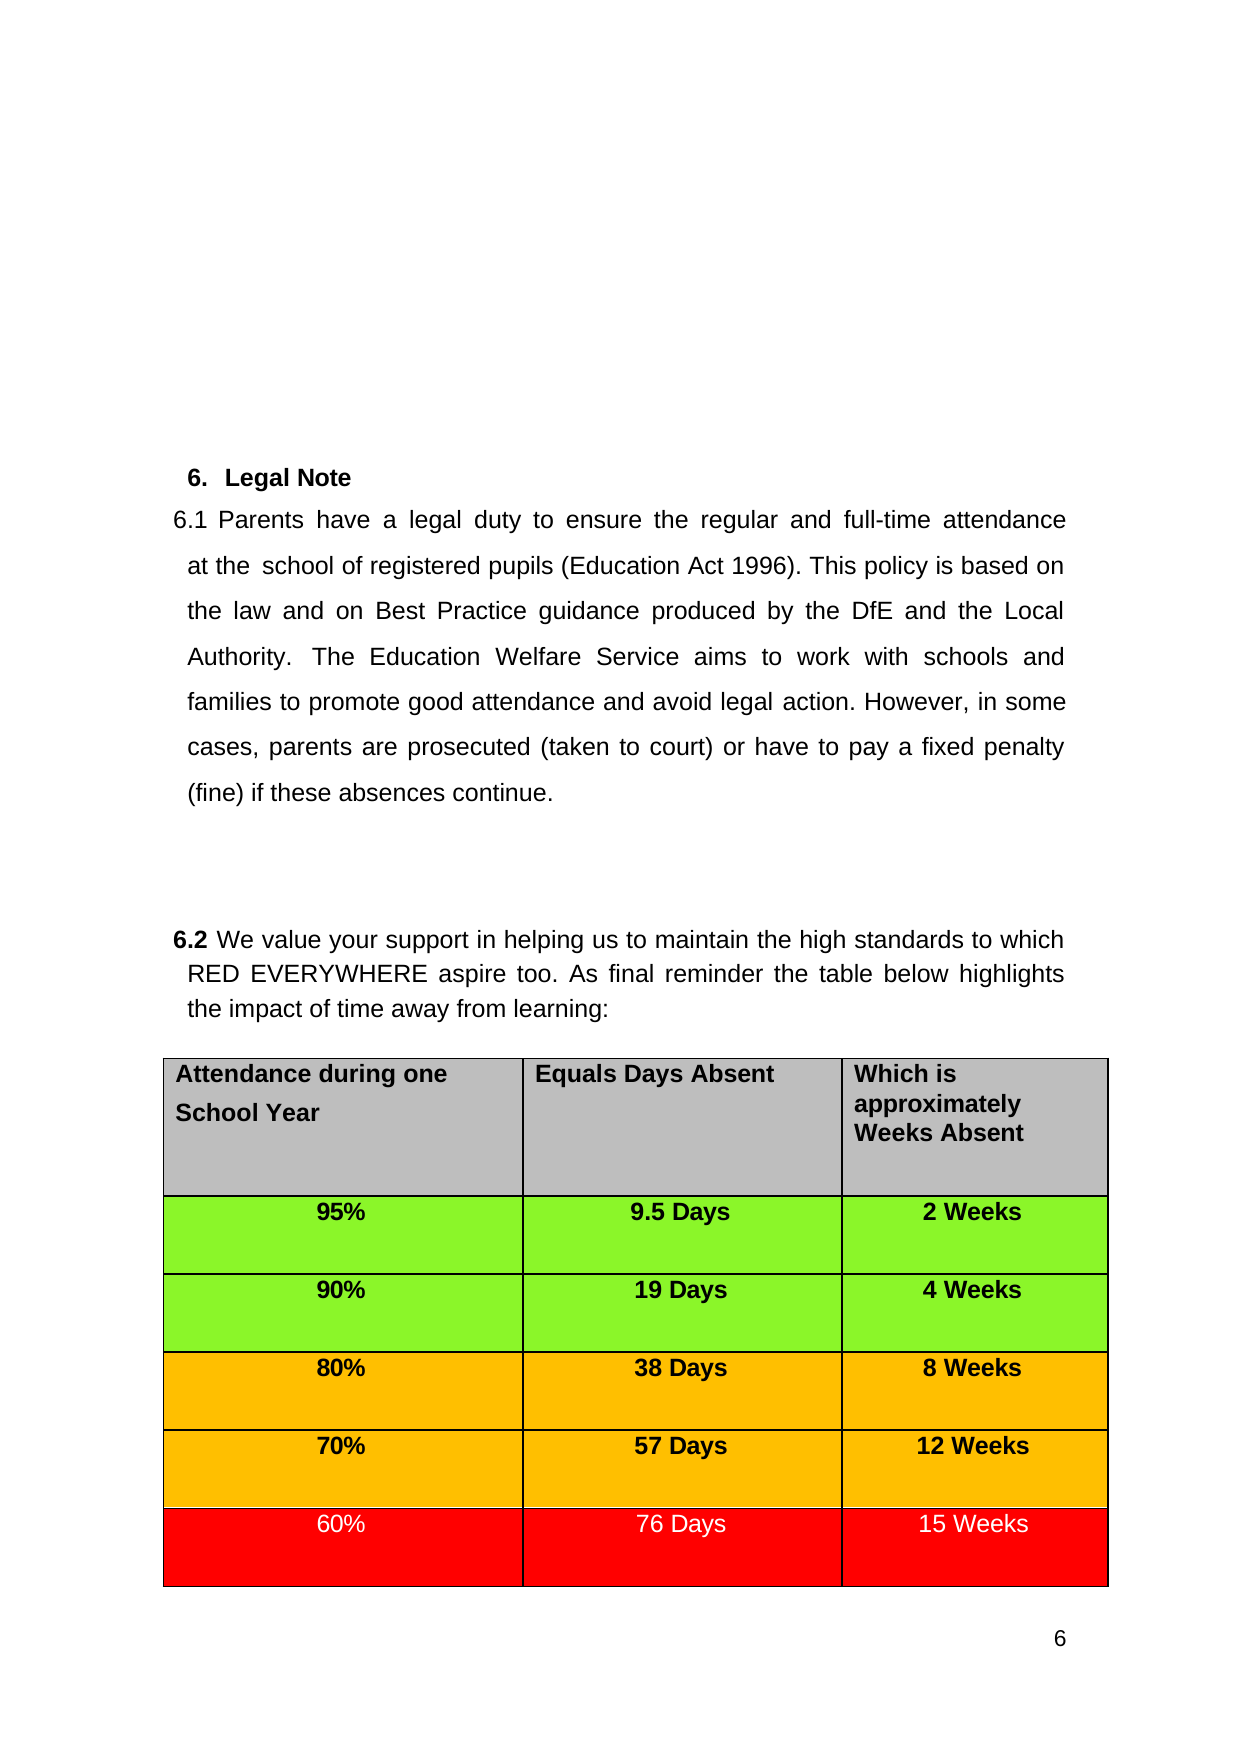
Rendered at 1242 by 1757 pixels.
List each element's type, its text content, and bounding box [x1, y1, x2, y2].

table_cell 12 Weeks [843, 1431, 1107, 1507]
table_cell 15 Weeks [843, 1509, 1107, 1586]
table_cell 90% [164, 1275, 522, 1351]
table_cell 19 Days [524, 1275, 841, 1351]
table_header Which is approximately Weeks Absent [843, 1059, 1107, 1195]
table_cell 70% [164, 1431, 522, 1507]
table_cell 60% [164, 1509, 522, 1586]
table_cell 57 Days [524, 1431, 841, 1507]
table_cell 2 Weeks [843, 1197, 1107, 1273]
table_cell 80% [164, 1353, 522, 1429]
table_cell 9.5 Days [524, 1197, 841, 1273]
table_cell 95% [164, 1197, 522, 1273]
table_header Equals Days Absent [524, 1059, 841, 1195]
table_cell 38 Days [524, 1353, 841, 1429]
list Parents have a legal duty to ensure the regular and full-time attendance at the school of registered pupils (Education Act 1996). This policy is based on the law and on Best Practice guidance produced by the DfE and the Local Authority. The Education Welfare Service aims to work with schools and families to promote good attendance and avoid legal action. However, in some cases, parents are prosecuted (taken to court) or have to pay a fixed penalty (fine) if these absences continue. [173, 505, 1066, 806]
subtitle Legal Note [187, 463, 1119, 492]
list We value your support in helping us to maintain the high standards to which RED EVERYWHERE aspire too. As final reminder the table below highlights the impact of time away from learning: [173, 924, 1066, 1022]
table_cell 4 Weeks [843, 1275, 1107, 1351]
table_cell 76 Days [524, 1509, 841, 1586]
table_cell 8 Weeks [843, 1353, 1107, 1429]
table_header Attendance during one School Year [164, 1059, 522, 1195]
